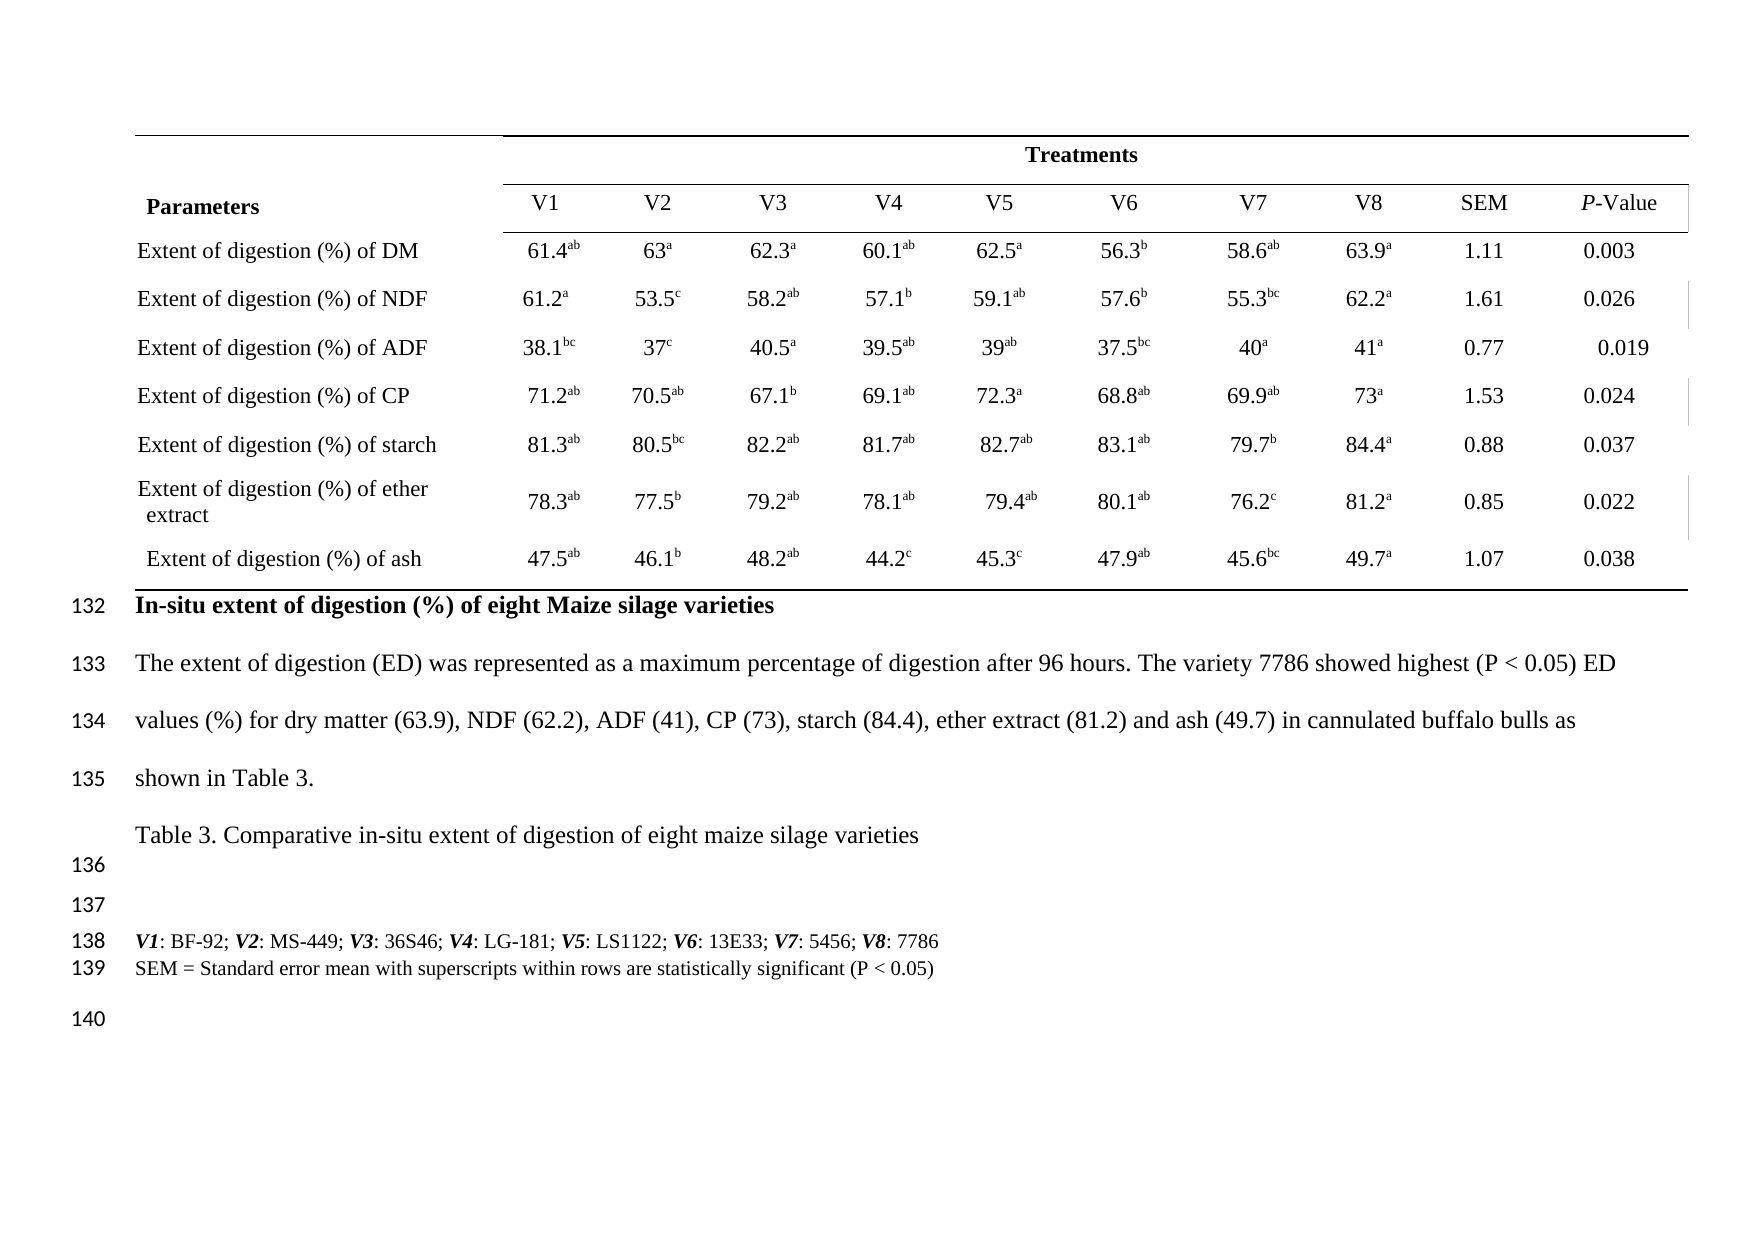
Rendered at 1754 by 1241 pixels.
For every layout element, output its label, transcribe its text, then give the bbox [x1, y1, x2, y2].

table_cell 1.11 [1438, 233, 1558, 281]
table_cell 53.5c [616, 281, 727, 329]
table_cell Extent of digestion (%) of NDF [135, 281, 502, 329]
table_cell V8 [1328, 185, 1438, 232]
table_cell 57.6b [1069, 281, 1207, 329]
table_cell Extent of digestion (%) of ash [135, 540, 502, 588]
table_cell V4 [848, 185, 958, 232]
table_cell 72.3a [958, 378, 1069, 426]
table_cell 58.2ab [727, 281, 847, 329]
table_cell 45.6bc [1208, 540, 1327, 588]
table_cell 37.5bc [1069, 329, 1207, 378]
text The extent of digestion (ED) was represented as a maximum percentage of digestion after 96 hours. The variety 7786 showed highest (P < 0.05) ED values (%) for dry matter (63.9), NDF (62.2), ADF (41), CP (73), starch (84.4), ether extract (81.2) and ash (49.7) in cannulated buffalo bulls as shown in Table 3. [135, 648, 1619, 792]
table_cell Extent of digestion (%) of DM [135, 232, 502, 281]
table_cell 84.4a [1328, 426, 1438, 475]
table_cell 40.5a [727, 329, 847, 378]
table_cell 68.8ab [1069, 378, 1207, 426]
table_cell 0.77 [1438, 329, 1558, 378]
table_cell 0.003 [1559, 233, 1688, 281]
table_cell 78.3ab [503, 475, 616, 540]
table_cell V2 [616, 185, 727, 232]
table_cell 58.6ab [1208, 233, 1327, 281]
table_cell SEM [1438, 185, 1558, 232]
table_cell 38.1bc [503, 329, 616, 378]
table_cell 46.1b [616, 540, 727, 588]
table_cell V1 [503, 185, 616, 232]
table_cell 82.2ab [727, 426, 847, 475]
table_cell 47.5ab [503, 540, 616, 588]
table_cell V7 [1208, 185, 1327, 232]
table_cell 0.026 [1559, 281, 1688, 329]
table_cell 69.1ab [848, 378, 958, 426]
table_cell 37c [616, 329, 727, 378]
table_cell 40a [1208, 329, 1327, 378]
table_cell 63.9a [1328, 233, 1438, 281]
text V1: BF-92; V2: MS-449; V3: 36S46; V4: LG-181; V5: LS1122; V6: 13E33; V7: 5456; V8: 7786 [135, 928, 1619, 953]
table_cell 45.3c [958, 540, 1069, 588]
table_cell 81.3ab [503, 426, 616, 475]
table_cell 70.5ab [616, 378, 727, 426]
table_cell 0.037 [1559, 426, 1688, 475]
table_cell 83.1ab [1069, 426, 1207, 475]
table_cell 49.7a [1328, 540, 1438, 588]
table_cell 47.9ab [1069, 540, 1207, 588]
table_header Parameters [135, 136, 502, 232]
table_cell 67.1b [727, 378, 847, 426]
table_cell 73a [1328, 378, 1438, 426]
table_cell 56.3b [1069, 233, 1207, 281]
table_cell 44.2c [848, 540, 958, 588]
table_cell Extent of digestion (%) of CP [135, 378, 502, 426]
table_cell V3 [727, 185, 847, 232]
table_cell 48.2ab [727, 540, 847, 588]
table_cell 79.7b [1208, 426, 1327, 475]
table_cell 81.2a [1328, 475, 1438, 540]
table_cell 1.61 [1438, 281, 1558, 329]
table_cell 62.2a [1328, 281, 1438, 329]
table_cell 0.038 [1559, 540, 1688, 588]
table_cell 57.1b [848, 281, 958, 329]
table_cell 0.024 [1559, 378, 1688, 426]
table_cell 0.88 [1438, 426, 1558, 475]
table_cell V5 [958, 185, 1069, 232]
table_cell 82.7ab [958, 426, 1069, 475]
table_cell Extent of digestion (%) of starch [135, 426, 502, 475]
table_cell 79.4ab [958, 475, 1069, 540]
table_cell Extent of digestion (%) of ether extract [135, 475, 502, 540]
table_header Treatments [503, 137, 1689, 183]
text Table 3. Comparative in-situ extent of digestion of eight maize silage varieties [135, 821, 1619, 849]
table_cell 0.019 [1559, 329, 1688, 378]
text SEM = Standard error mean with superscripts within rows are statistically significant (P < 0.05) [135, 956, 1619, 980]
text In-situ extent of digestion (%) of eight Maize silage varieties [135, 591, 1619, 619]
table_cell 39ab [958, 329, 1069, 378]
table_cell 1.53 [1438, 378, 1558, 426]
table_cell 61.2a [503, 281, 616, 329]
table_cell 61.4ab [503, 233, 616, 281]
table_cell 71.2ab [503, 378, 616, 426]
table_cell V6 [1069, 185, 1207, 232]
table_cell 41a [1328, 329, 1438, 378]
table_cell 39.5ab [848, 329, 958, 378]
table_cell 62.5a [958, 233, 1069, 281]
table_cell 69.9ab [1208, 378, 1327, 426]
table_cell 60.1ab [848, 233, 958, 281]
table_cell 0.85 [1438, 475, 1558, 540]
table_cell Extent of digestion (%) of ADF [135, 329, 502, 378]
table_cell 80.1ab [1069, 475, 1207, 540]
table_cell 0.022 [1559, 475, 1688, 540]
table_cell 78.1ab [848, 475, 958, 540]
table_cell 79.2ab [727, 475, 847, 540]
table_cell 77.5b [616, 475, 727, 540]
table_cell 1.07 [1438, 540, 1558, 588]
table_cell P-Value [1559, 185, 1688, 232]
table_cell 59.1ab [958, 281, 1069, 329]
table_cell 76.2c [1208, 475, 1327, 540]
table_cell 80.5bc [616, 426, 727, 475]
table_cell 55.3bc [1208, 281, 1327, 329]
table_cell 63a [616, 233, 727, 281]
table_cell 81.7ab [848, 426, 958, 475]
table_cell 62.3a [727, 233, 847, 281]
